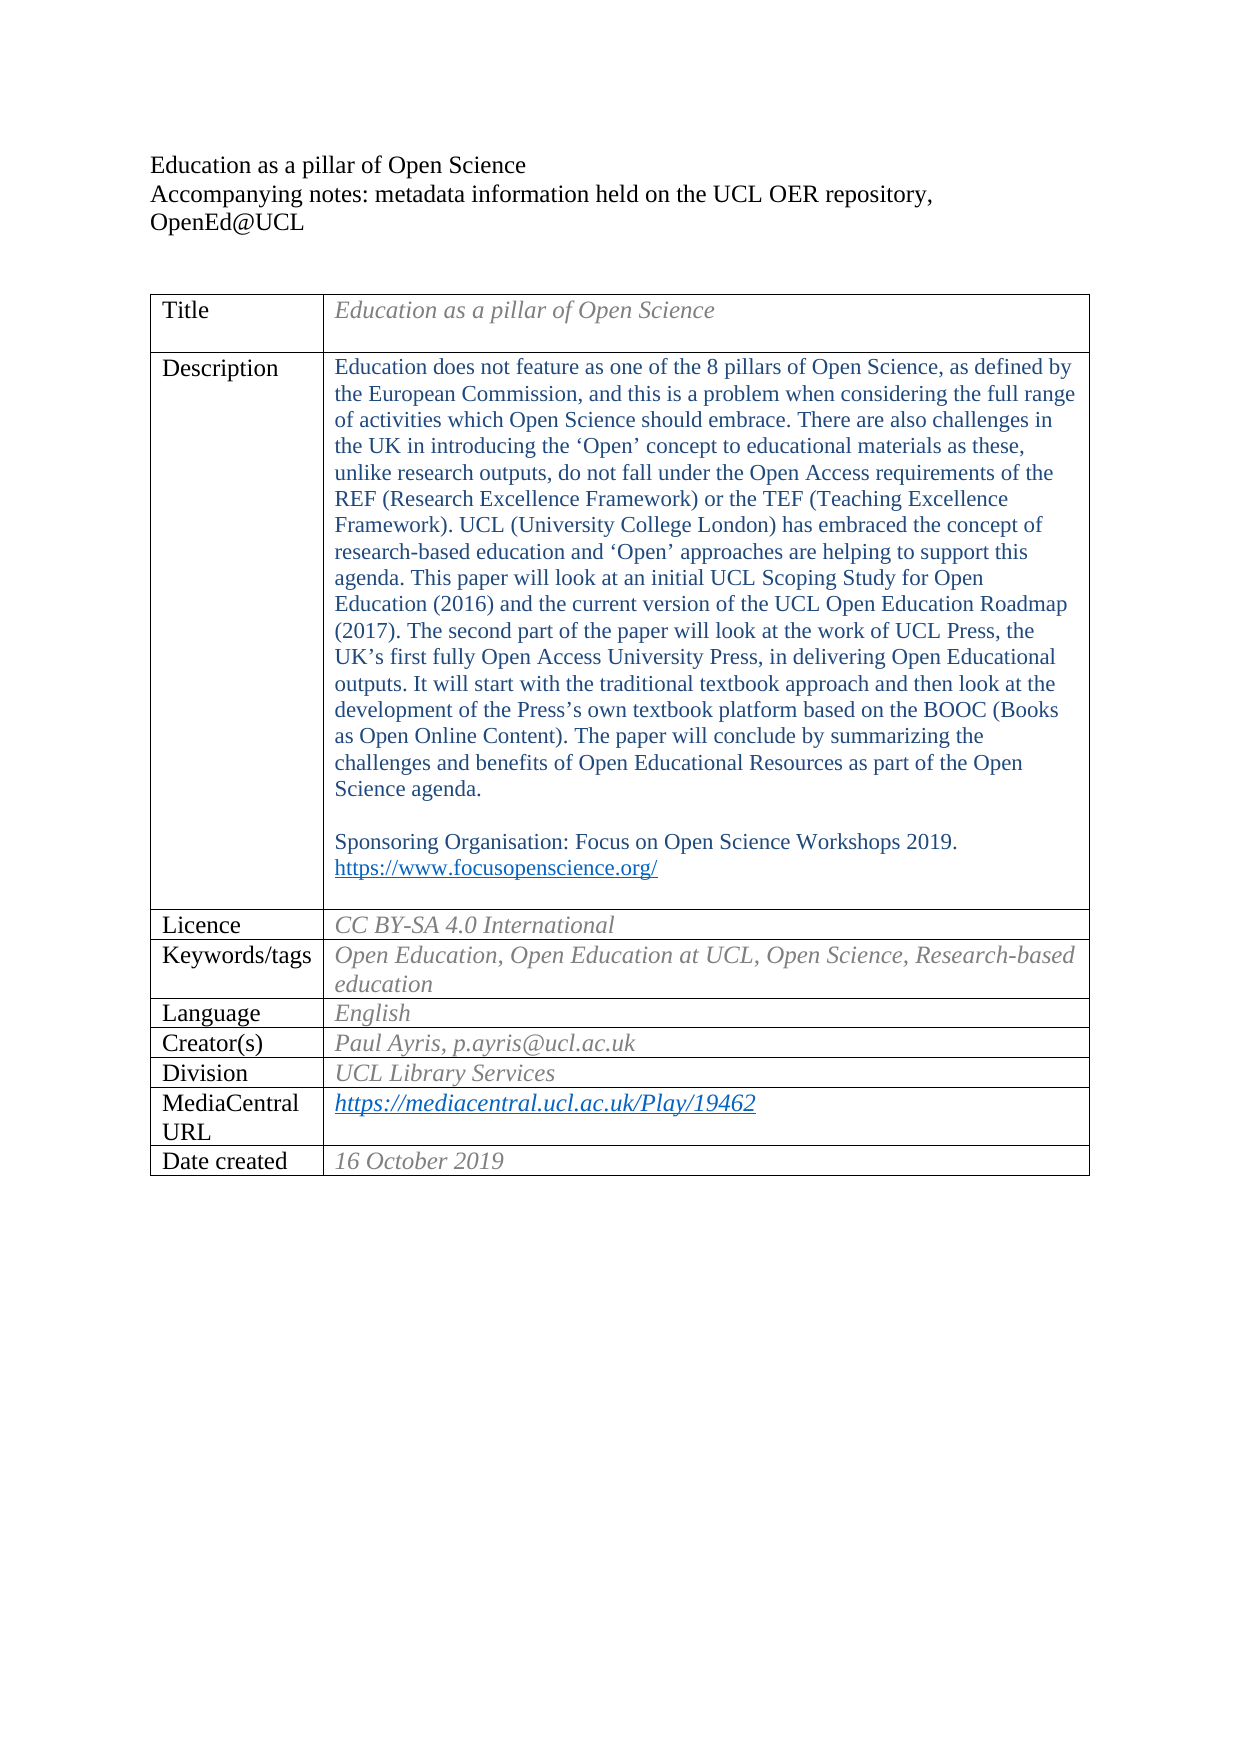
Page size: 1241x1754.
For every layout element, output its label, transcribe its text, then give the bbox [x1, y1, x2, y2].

table_header Education as a pillar of Open Science [324, 295, 1089, 352]
table_cell Description [151, 353, 323, 909]
table_cell Division [151, 1058, 323, 1087]
table_cell Paul Ayris, p.ayris@ucl.ac.uk [324, 1028, 1089, 1057]
table_cell https://mediacentral.ucl.ac.uk/Play/19462 [324, 1088, 1089, 1145]
table_cell English [324, 999, 1089, 1027]
table_cell Education does not feature as one of the 8 pillars of Open Science, as defined by the European Commission, and this is a problem when considering the full range of activities which Open Science should embrace. There are also challenges in the UK in introducing the ‘Open’ concept to educational materials as these, unlike research outputs, do not fall under the Open Access requirements of the REF (Research Excellence Framework) or the TEF (Teaching Excellence Framework). UCL (University College London) has embraced the concept of research-based education and ‘Open’ approaches are helping to support this agenda. This paper will look at an initial UCL Scoping Study for Open Education (2016) and the current version of the UCL Open Education Roadmap (2017). The second part of the paper will look at the work of UCL Press, the UK’s first fully Open Access University Press, in delivering Open Educational outputs. It will start with the traditional textbook approach and then look at the development of the Press’s own textbook platform based on the BOOC (Books as Open Online Content). The paper will conclude by summarizing the challenges and benefits of Open Educational Resources as part of the Open Science agenda. Sponsoring Organisation: Focus on Open Science Workshops 2019. https://www.focusopenscience.org/ [324, 353, 1089, 909]
table_cell Open Education, Open Education at UCL, Open Science, Research-based education [324, 940, 1089, 997]
table_cell Creator(s) [151, 1028, 323, 1057]
table_cell UCL Library Services [324, 1058, 1089, 1087]
table_header Title [151, 295, 323, 352]
table_cell MediaCentral URL [151, 1088, 323, 1145]
table_cell 16 October 2019 [324, 1146, 1089, 1175]
text Education as a pillar of Open Science [150, 150, 1090, 179]
table_cell Keywords/tags [151, 940, 323, 997]
table_cell CC BY-SA 4.0 International [324, 910, 1089, 939]
table_cell Language [151, 999, 323, 1027]
table_cell Date created [151, 1146, 323, 1175]
text Accompanying notes: metadata information held on the UCL OER repository, OpenEd@UCL [150, 179, 1090, 236]
table_cell Licence [151, 910, 323, 939]
